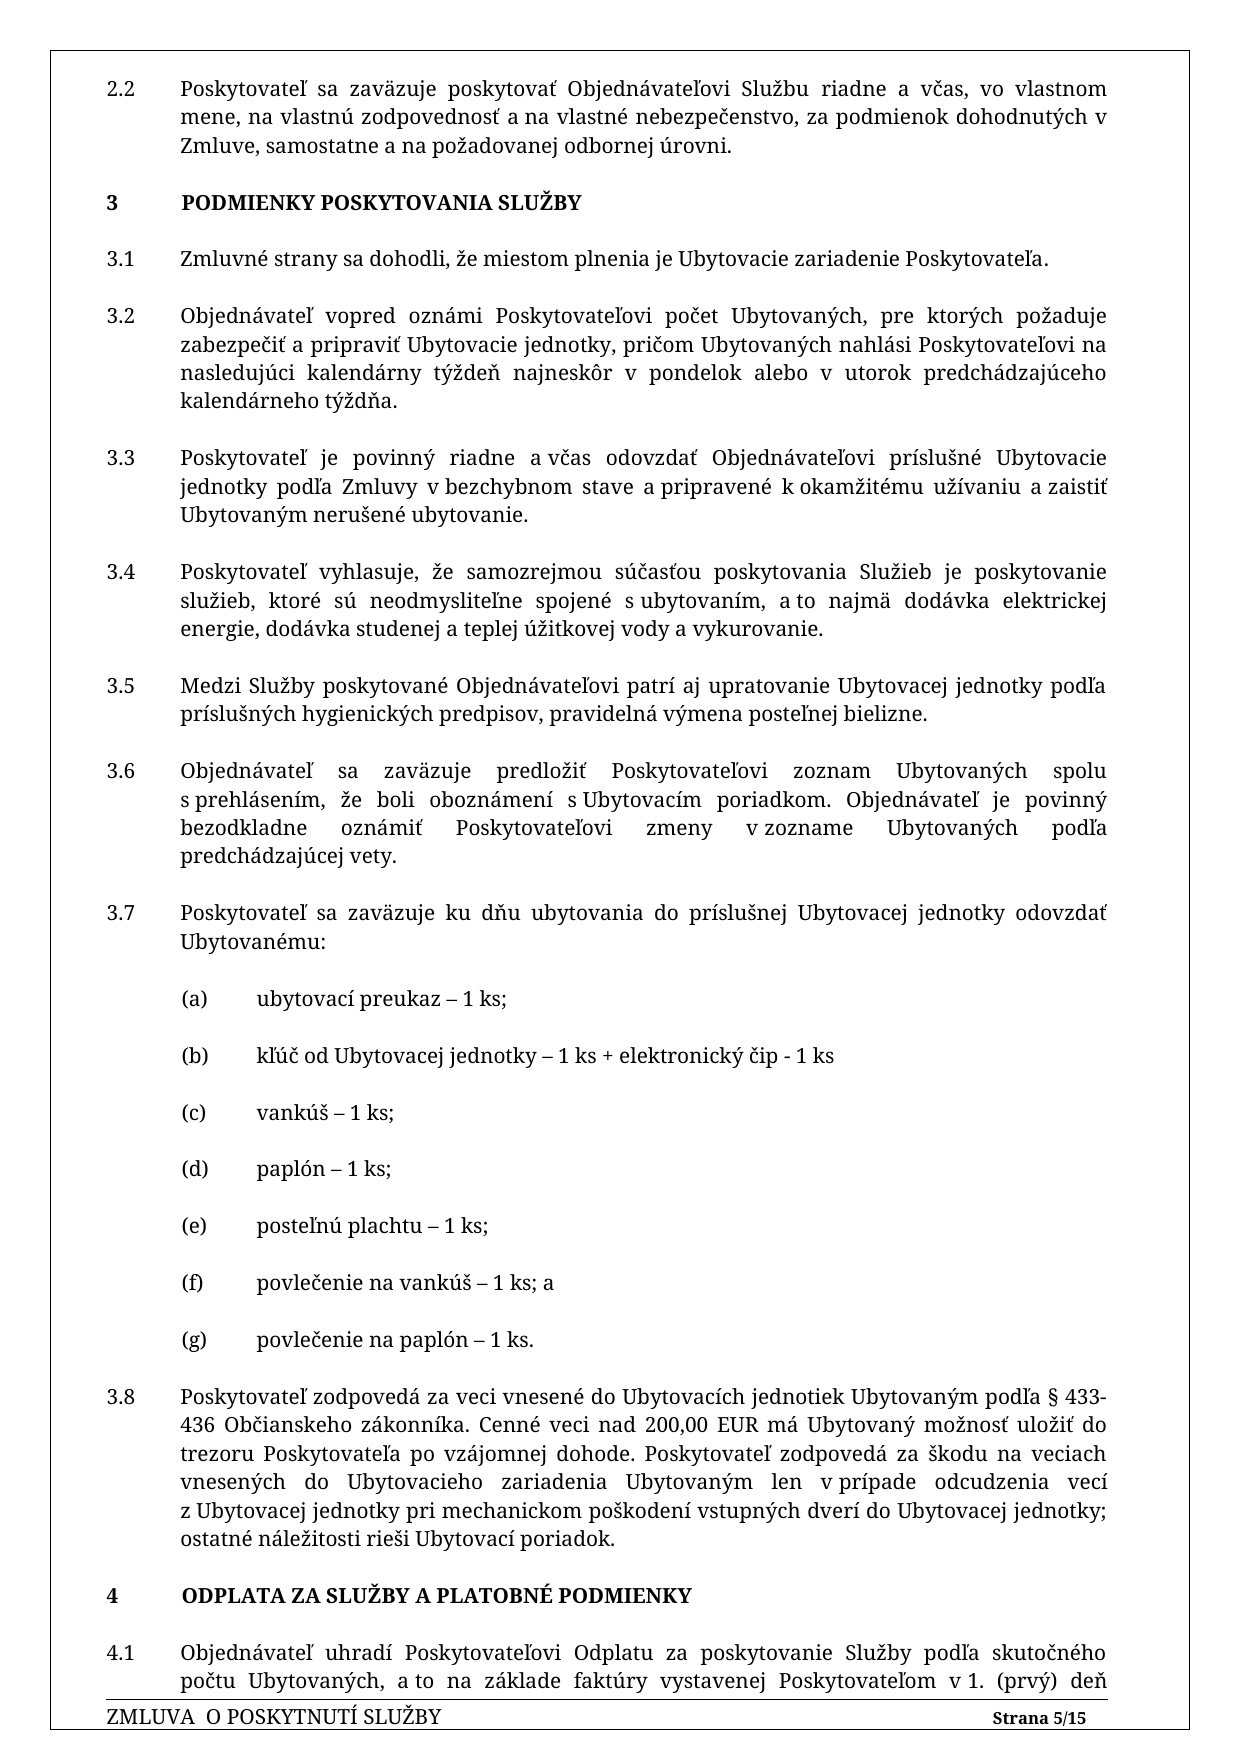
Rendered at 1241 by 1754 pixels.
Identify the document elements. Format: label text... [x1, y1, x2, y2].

list Poskytovateľ sa zaväzuje poskytovať Objednávateľovi Službu riadne a včas, vo vlastnom mene, na vlastnú zodpovednosť a na vlastné nebezpečenstvo, za podmienok dohodnutých v Zmluve, samostatne a na požadovanej odbornej úrovni. [106, 74, 1108, 159]
list Poskytovateľ zodpovedá za veci vnesené do Ubytovacích jednotiek Ubytovaným podľa § 433-436 Občianskeho zákonníka. Cenné veci nad 200,00 EUR má Ubytovaný možnosť uložiť do trezoru Poskytovateľa po vzájomnej dohode. Poskytovateľ zodpovedá za škodu na veciach vnesených do Ubytovacieho zariadenia Ubytovaným len v prípade odcudzenia vecí z Ubytovacej jednotky pri mechanickom poškodení vstupných dverí do Ubytovacej jednotky; ostatné náležitosti rieši Ubytovací poriadok. [106, 1382, 1108, 1553]
list Poskytovateľ vyhlasuje, že samozrejmou súčasťou poskytovania Služieb je poskytovanie služieb, ktoré sú neodmysliteľne spojené s ubytovaním, a to najmä dodávka elektrickej energie, dodávka studenej a teplej úžitkovej vody a vykurovanie. [106, 557, 1108, 643]
list povlečenie na vankúš – 1 ks; a [181, 1268, 1108, 1297]
list vankúš – 1 ks; [181, 1098, 1108, 1126]
list posteľnú plachtu – 1 ks; [181, 1211, 1108, 1240]
list kľúč od Ubytovacej jednotky – 1 ks + elektronický čip - 1 ks [181, 1041, 1108, 1069]
subtitle ODPLATA ZA SLUŽBY A PLATOBNÉ PODMIENKY [106, 1581, 1108, 1609]
list Medzi Služby poskytované Objednávateľovi patrí aj upratovanie Ubytovacej jednotky podľa príslušných hygienických predpisov, pravidelná výmena posteľnej bielizne. [106, 671, 1108, 728]
list povlečenie na paplón – 1 ks. [181, 1325, 1108, 1353]
list paplón – 1 ks; [181, 1154, 1108, 1183]
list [106, 1638, 1108, 1695]
list Objednávateľ vopred oznámi Poskytovateľovi počet Ubytovaných, pre ktorých požaduje zabezpečiť a pripraviť Ubytovacie jednotky, pričom Ubytovaných nahlási Poskytovateľovi na nasledujúci kalendárny týždeň najneskôr v pondelok alebo v utorok predchádzajúceho kalendárneho týždňa. [106, 301, 1108, 415]
subtitle PODMIENKY POSKYTOVANIA SLUŽBY [106, 188, 1108, 216]
list ubytovací preukaz – 1 ks; [181, 984, 1108, 1012]
list Poskytovateľ sa zaväzuje ku dňu ubytovania do príslušnej Ubytovacej jednotky odovzdať Ubytovanému: [106, 898, 1108, 955]
list Objednávateľ sa zaväzuje predložiť Poskytovateľovi zoznam Ubytovaných spolu s prehlásením, že boli oboznámení s Ubytovacím poriadkom. Objednávateľ je povinný bezodkladne oznámiť Poskytovateľovi zmeny v zozname Ubytovaných podľa predchádzajúcej vety. [106, 756, 1108, 870]
list Poskytovateľ je povinný riadne a včas odovzdať Objednávateľovi príslušné Ubytovacie jednotky podľa Zmluvy v bezchybnom stave a pripravené k okamžitému užívaniu a zaistiť Ubytovaným nerušené ubytovanie. [106, 443, 1108, 529]
list Zmluvné strany sa dohodli, že miestom plnenia je Ubytovacie zariadenie Poskytovateľa. [106, 244, 1108, 273]
